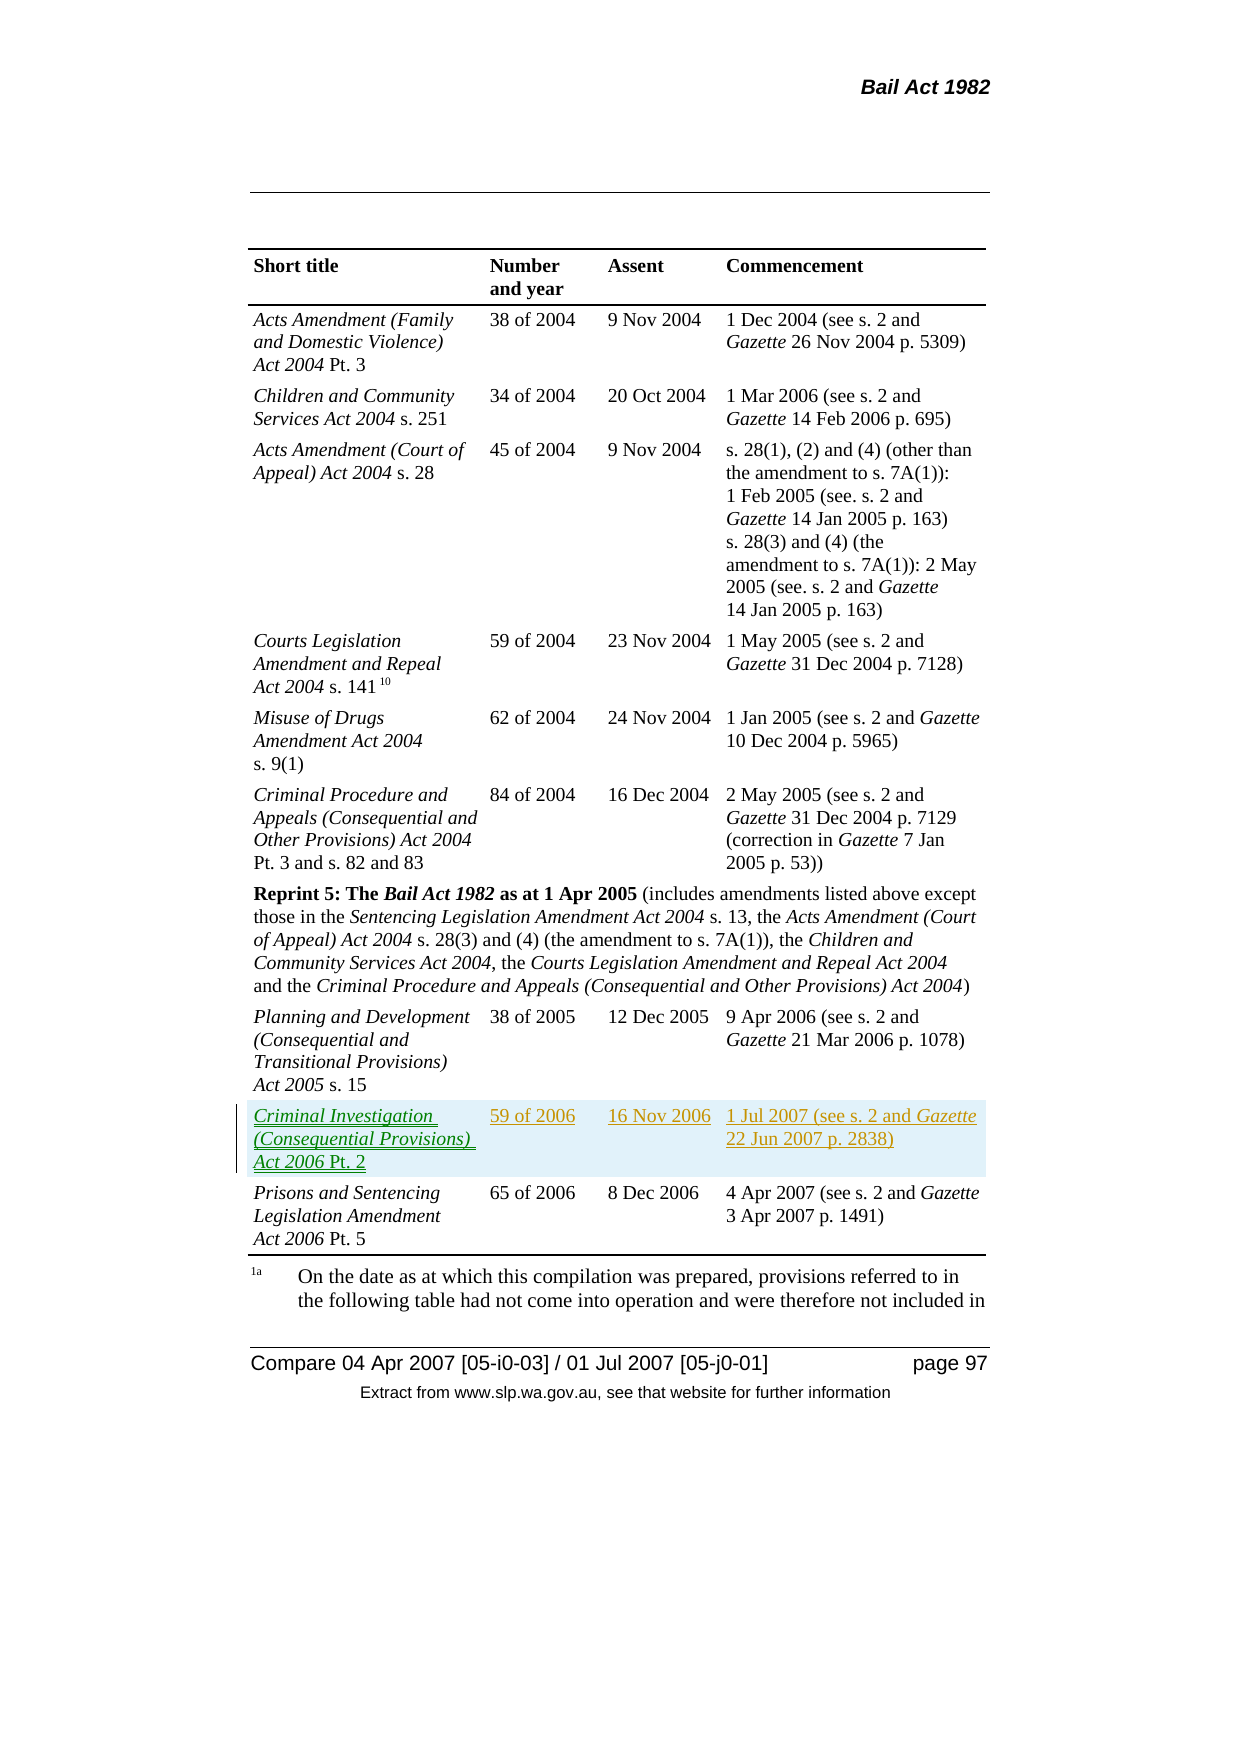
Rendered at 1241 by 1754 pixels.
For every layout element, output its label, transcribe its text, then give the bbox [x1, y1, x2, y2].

table_cell Prisons and Sentencing Legislation Amendment Act 2006 Pt. 5 [248, 1177, 484, 1254]
table_cell 9 Nov 2004 [602, 306, 720, 380]
table_cell 1 Dec 2004 (see s. 2 and Gazette 26 Nov 2004 p. 5309) [720, 306, 986, 380]
table_cell Acts Amendment (Court of Appeal) Act 2004 s. 28 [248, 434, 484, 625]
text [250, 1264, 990, 1312]
table_cell Criminal Procedure and Appeals (Consequential and Other Provisions) Act 2004 Pt. 3 and s. 82 and 83 [248, 779, 484, 878]
table_cell 16 Dec 2004 [602, 779, 720, 878]
table_cell 1 Jan 2005 (see s. 2 and Gazette 10 Dec 2004 p. 5965) [720, 702, 986, 779]
table_cell 34 of 2004 [484, 380, 602, 434]
table_cell 20 Oct 2004 [602, 380, 720, 434]
table_cell 59 of 2004 [484, 625, 602, 702]
table_cell 45 of 2004 [484, 434, 602, 625]
table_header Commencement [720, 250, 986, 303]
table_cell Courts Legislation Amendment and Repeal Act 2004 s. 141 10 [248, 625, 484, 702]
table_cell Misuse of Drugs Amendment Act 2004 s. 9(1) [248, 702, 484, 779]
table_cell 4 Apr 2007 (see s. 2 and Gazette 3 Apr 2007 p. 1491) [720, 1177, 986, 1254]
table_cell 24 Nov 2004 [602, 702, 720, 779]
table_header Assent [602, 250, 720, 303]
table_cell 23 Nov 2004 [602, 625, 720, 702]
table_cell 9 Apr 2006 (see s. 2 and Gazette 21 Mar 2006 p. 1078) [720, 1001, 986, 1100]
table_cell 38 of 2004 [484, 306, 602, 380]
table_header Number and year [484, 250, 602, 303]
table_cell 62 of 2004 [484, 702, 602, 779]
table_cell 9 Nov 2004 [602, 434, 720, 625]
table_cell 12 Dec 2005 [602, 1001, 720, 1100]
table_cell Acts Amendment (Family and Domestic Violence) Act 2004 Pt. 3 [248, 306, 484, 380]
table_cell s. 28(1), (2) and (4) (other than the amendment to s. 7A(1)): 1 Feb 2005 (see. s. 2 and Gazette 14 Jan 2005 p. 163) s. 28(3) and (4) (the amendment to s. 7A(1)): 2 May 2005 (see. s. 2 and Gazette 14 Jan 2005 p. 163) [720, 434, 986, 625]
table_cell 65 of 2006 [484, 1177, 602, 1254]
table_cell 38 of 2005 [484, 1001, 602, 1100]
table_cell Planning and Development (Consequential and Transitional Provisions) Act 2005 s. 15 [248, 1001, 484, 1100]
table_cell Reprint 5: The Bail Act 1982 as at 1 Apr 2005 (includes amendments listed above except those in the Sentencing Legislation Amendment Act 2004 s. 13, the Acts Amendment (Court of Appeal) Act 2004 s. 28(3) and (4) (the amendment to s. 7A(1)), the Children and Community Services Act 2004, the Courts Legislation Amendment and Repeal Act 2004 and the Criminal Procedure and Appeals (Consequential and Other Provisions) Act 2004) [248, 878, 986, 1001]
table_cell Children and Community Services Act 2004 s. 251 [248, 380, 484, 434]
table_cell 84 of 2004 [484, 779, 602, 878]
table_cell 1 Mar 2006 (see s. 2 and Gazette 14 Feb 2006 p. 695) [720, 380, 986, 434]
table_cell 2 May 2005 (see s. 2 and Gazette 31 Dec 2004 p. 7129 (correction in Gazette 7 Jan 2005 p. 53)) [720, 779, 986, 878]
table_cell 8 Dec 2006 [602, 1177, 720, 1254]
table_header Short title [248, 250, 484, 303]
table_cell 1 May 2005 (see s. 2 and Gazette 31 Dec 2004 p. 7128) [720, 625, 986, 702]
